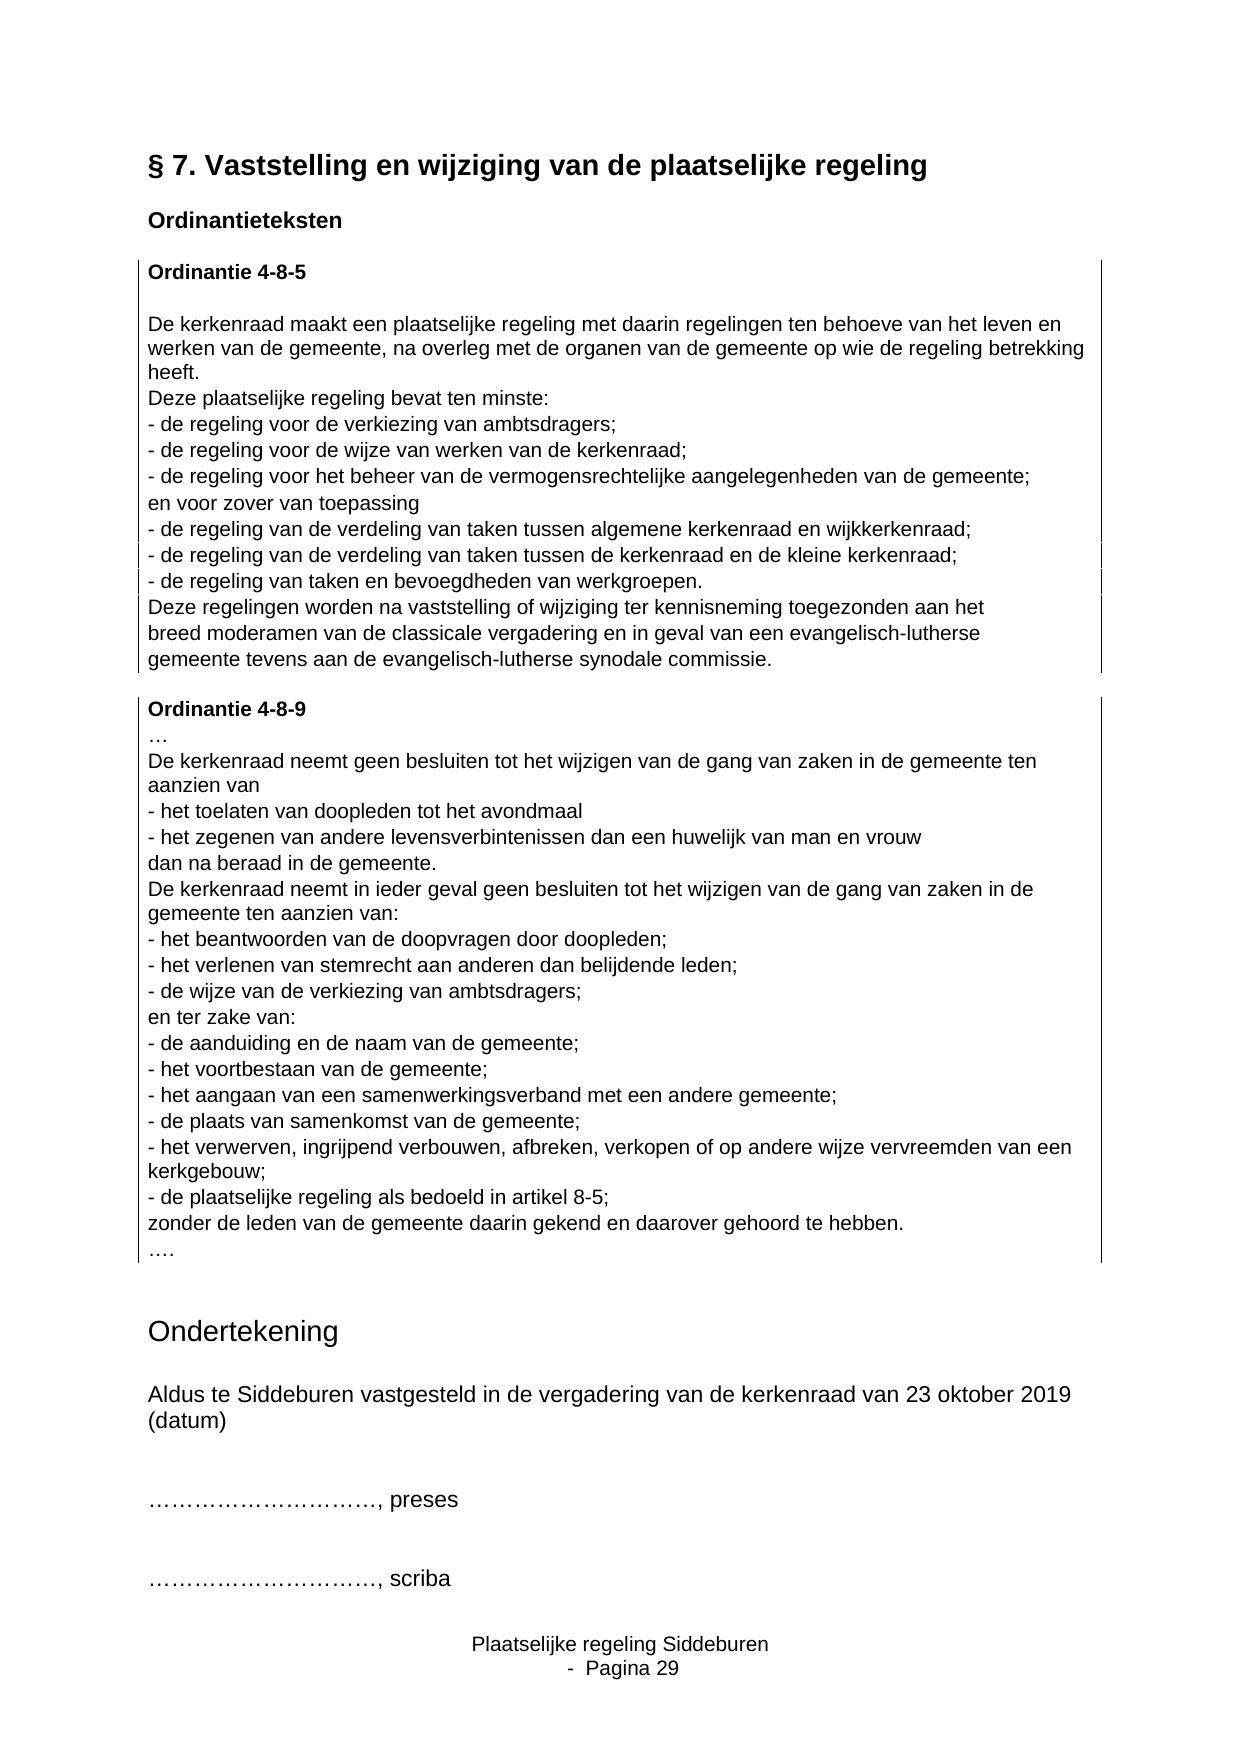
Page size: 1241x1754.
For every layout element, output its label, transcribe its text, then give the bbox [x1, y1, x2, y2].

text - de regeling van de verdeling van taken tussen de kerkenraad en de kleine kerkenraad; [139, 542, 1101, 568]
text en voor zover van toepassing [139, 490, 1101, 516]
text …………………………, preses [148, 1486, 1093, 1512]
text zonder de leden van de gemeente daarin gekend en daarover gehoord te hebben. [139, 1211, 1101, 1237]
text Ordinantie 4-8-9 [139, 697, 1101, 723]
text Deze regelingen worden na vaststelling of wijziging ter kennisneming toegezonden aan het [139, 594, 1101, 621]
text gemeente tevens aan de evangelisch-lutherse synodale commissie. [139, 647, 1101, 673]
text en ter zake van: [139, 1005, 1101, 1031]
text - het toelaten van doopleden tot het avondmaal [139, 799, 1101, 825]
text - de aanduiding en de naam van de gemeente; [139, 1031, 1101, 1057]
text …………………………, scriba [148, 1565, 1093, 1592]
text Ordinantie 4-8-5 [139, 260, 1101, 286]
text - de regeling van taken en bevoegdheden van werkgroepen. [139, 568, 1101, 594]
text … [139, 723, 1101, 749]
text - de regeling voor de verkiezing van ambtsdragers; [139, 412, 1101, 438]
text - het voortbestaan van de gemeente; [139, 1057, 1101, 1083]
text - het verlenen van stemrecht aan anderen dan belijdende leden; [139, 953, 1101, 979]
text De kerkenraad neemt geen besluiten tot het wijzigen van de gang van zaken in de gemeente ten aanzien van [139, 749, 1101, 799]
text - het verwerven, ingrijpend verbouwen, afbreken, verkopen of op andere wijze vervreemden van een kerkgebouw; [139, 1135, 1101, 1185]
text - de regeling voor het beheer van de vermogensrechtelijke aangelegenheden van de gemeente; [139, 464, 1101, 490]
text - het aangaan van een samenwerkingsverband met een andere gemeente; [139, 1083, 1101, 1109]
text Deze plaatselijke regeling bevat ten minste: [139, 386, 1101, 412]
text - het beantwoorden van de doopvragen door doopleden; [139, 927, 1101, 953]
text De kerkenraad neemt in ieder geval geen besluiten tot het wijzigen van de gang van zaken in de gemeente ten aanzien van: [139, 877, 1101, 927]
text De kerkenraad maakt een plaatselijke regeling met daarin regelingen ten behoeve van het leven en werken van de gemeente, na overleg met de organen van de gemeente op wie de regeling betrekking heeft. [139, 312, 1101, 386]
text dan na beraad in de gemeente. [139, 851, 1101, 877]
text - de wijze van de verkiezing van ambtsdragers; [139, 979, 1101, 1005]
text - de regeling voor de wijze van werken van de kerkenraad; [139, 438, 1101, 464]
text - het zegenen van andere levensverbintenissen dan een huwelijk van man en vrouw [139, 825, 1101, 851]
text Aldus te Siddeburen vastgesteld in de vergadering van de kerkenraad van 23 oktober 2019 (datum) [148, 1381, 1093, 1433]
text Ordinantieteksten [148, 207, 1093, 234]
text breed moderamen van de classicale vergadering en in geval van een evangelisch-lutherse [139, 621, 1101, 647]
text § 7. Vaststelling en wijziging van de plaatselijke regeling [148, 148, 1093, 181]
text - de regeling van de verdeling van taken tussen algemene kerkenraad en wijkkerkenraad; [139, 516, 1101, 542]
text Ondertekening [148, 1314, 1093, 1347]
text …. [139, 1237, 1101, 1263]
text - de plaatselijke regeling als bedoeld in artikel 8-5; [139, 1185, 1101, 1211]
text - de plaats van samenkomst van de gemeente; [139, 1109, 1101, 1135]
